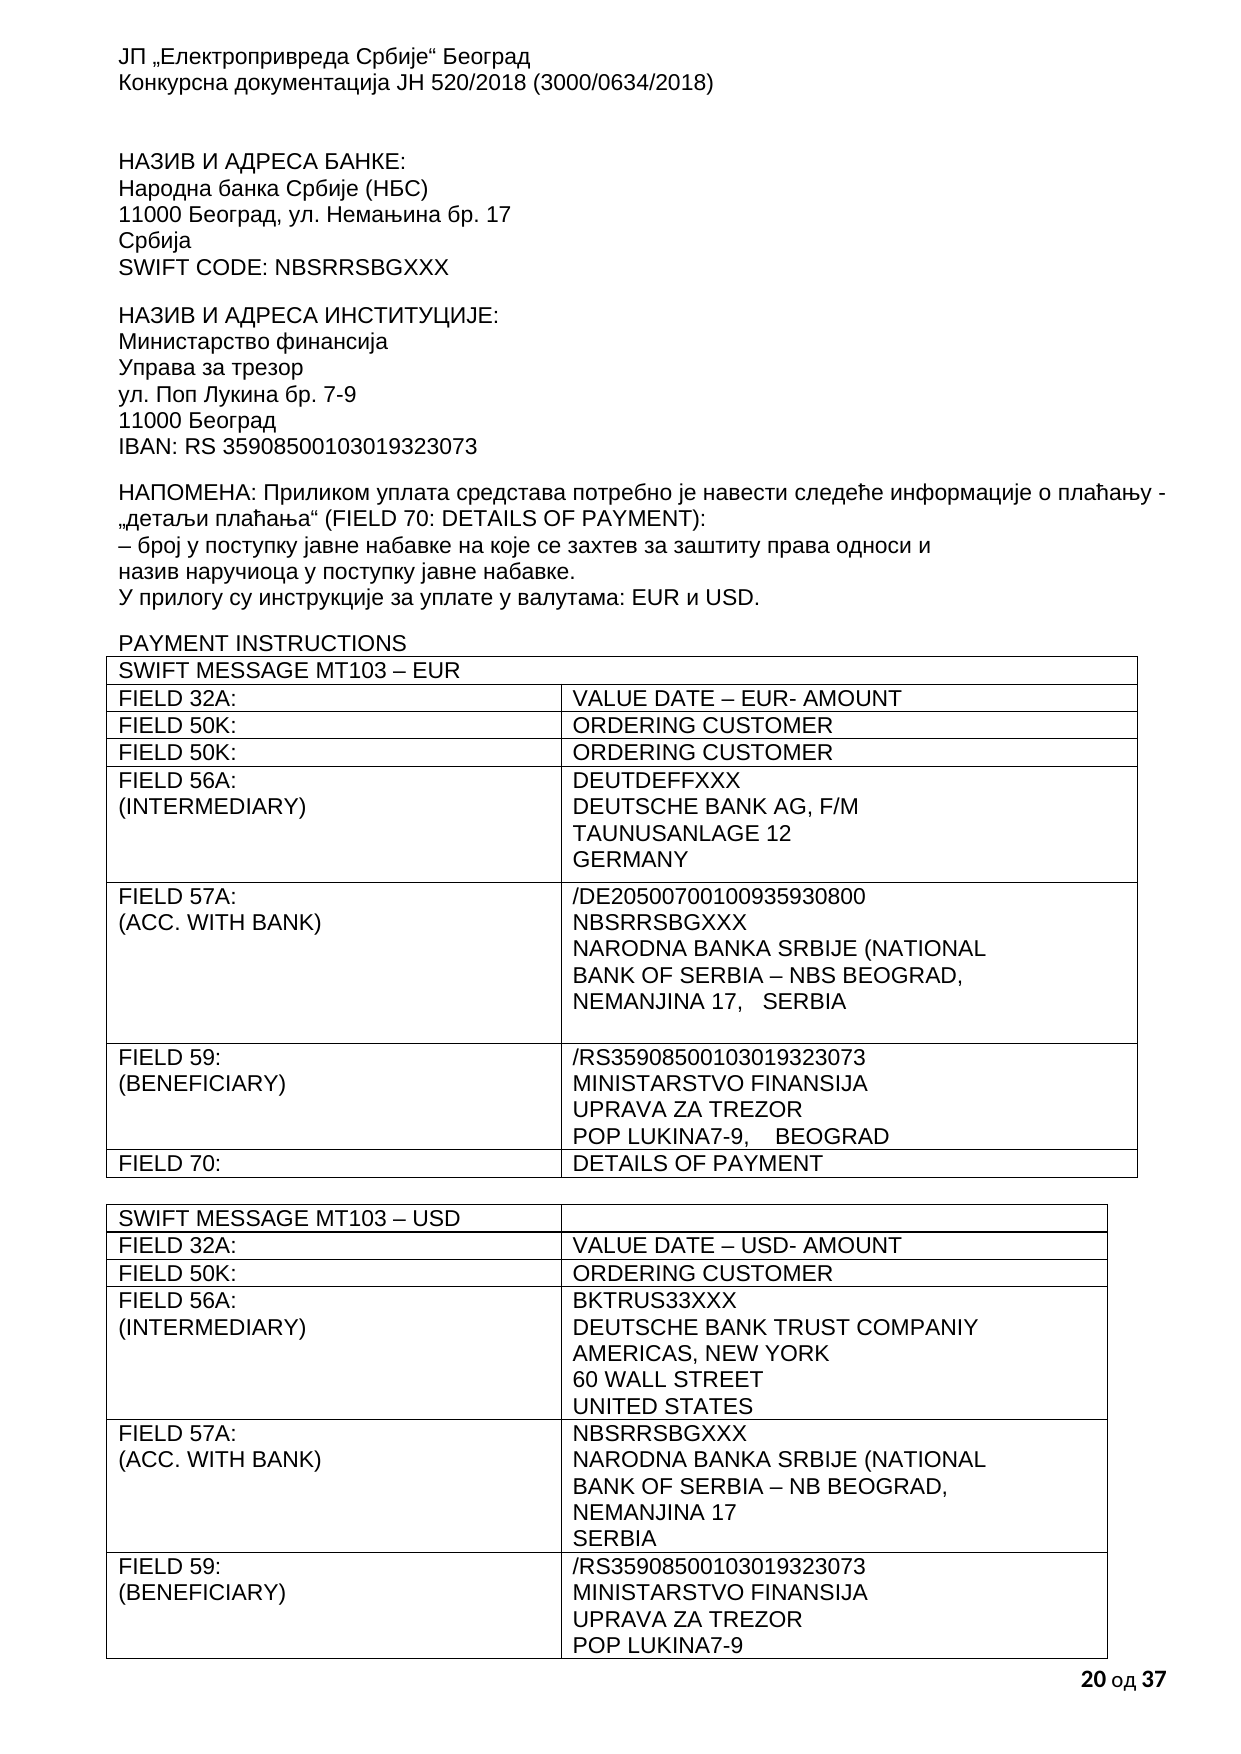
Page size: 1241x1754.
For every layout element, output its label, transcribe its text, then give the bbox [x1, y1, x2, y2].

table_cell FIELD 56A: (INTERMEDIARY) [107, 1287, 561, 1419]
text ул. Поп Лукина бр. 7-9 [118, 381, 1166, 407]
table_cell DETAILS OF PAYMENT [562, 1150, 1137, 1177]
text 11000 Београд, ул. Немањина бр. 17 [118, 201, 1166, 227]
table_cell ORDERING CUSTOMER [562, 1260, 1107, 1286]
table_cell ORDERING CUSTOMER [562, 739, 1137, 766]
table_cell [562, 1553, 1107, 1658]
table_cell FIELD 32A: [107, 685, 561, 711]
table_cell FIELD 56A: (INTERMEDIARY) [107, 767, 561, 882]
table_cell FIELD 70: [107, 1150, 561, 1177]
table_cell VALUE DATE – EUR- AMOUNT [562, 685, 1137, 711]
table_cell FIELD 57A: (ACC. WITH BANK) [107, 883, 561, 1043]
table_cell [107, 1553, 561, 1658]
table_cell BKTRUS33XXX DEUTSCHE BANK TRUST COMPANIY AMERICAS, NEW YORK 60 WALL STREET UNITED STATES [562, 1287, 1107, 1419]
text Министарство финансија [118, 328, 1166, 354]
text назив наручиоца у поступку јавне набавке. [118, 558, 1166, 584]
table_cell ORDERING CUSTOMER [562, 712, 1137, 738]
table_cell NBSRRSBGXXX NARODNA BANKA SRBIJE (NATIONAL BANK OF SERBIA – NB BEOGRAD, NEMANJINA 17 SERBIA [562, 1420, 1107, 1552]
text IBAN: RS 35908500103019323073 [118, 433, 1166, 460]
text Управа за трезор [118, 354, 1166, 381]
table_cell FIELD 59: (BENEFICIARY) [107, 1044, 561, 1149]
table_header SWIFT MESSAGE MT103 – USD [107, 1205, 561, 1231]
table_cell FIELD 50K: [107, 739, 561, 766]
text Народна банка Србије (НБС) [118, 174, 1166, 201]
table_cell FIELD 50K: [107, 1260, 561, 1286]
table_header [562, 1205, 1107, 1231]
text НАЗИВ И АДРЕСА БАНКЕ: [118, 148, 1166, 174]
text НАЗИВ И АДРЕСА ИНСТИТУЦИЈЕ: [118, 302, 1166, 328]
text PAYMENT INSTRUCTIONS [118, 630, 1166, 656]
table_cell FIELD 57A: (ACC. WITH BANK) [107, 1420, 561, 1552]
text SWIFT CODE: NBSRRSBGXXX [118, 254, 1166, 280]
table_cell FIELD 50K: [107, 712, 561, 738]
table_cell /DE20500700100935930800 NBSRRSBGXXX NARODNA BANKA SRBIJE (NATIONAL BANK OF SERBIA – NBS BEOGRAD, NEMANJINA 17, SERBIA [562, 883, 1137, 1043]
text – број у поступку јавне набавке на које се захтев за заштиту права односи и [118, 532, 1166, 558]
table_cell DEUTDEFFXXX DEUTSCHE BANK AG, F/M TAUNUSANLAGE 12 GERMANY [562, 767, 1137, 882]
table_cell FIELD 32A: [107, 1233, 561, 1259]
text У прилогу су инструкције за уплате у валутама: EUR и USD. [118, 584, 1166, 611]
table_cell /RS35908500103019323073 MINISTARSTVO FINANSIJA UPRAVA ZA TREZOR POP LUKINA7-9, BEOGRAD [562, 1044, 1137, 1149]
table_cell VALUE DATE – USD- AMOUNT [562, 1233, 1107, 1259]
text НАПОМЕНА: Приликом уплата средстава потребно је навести следеће информације о плаћању - „детаљи плаћања“ (FIELD 70: DETAILS OF PAYMENT): [118, 479, 1166, 532]
table_header SWIFT MESSAGE MT103 – EUR [107, 657, 1137, 683]
text Србија [118, 227, 1166, 254]
text 11000 Београд [118, 407, 1166, 433]
